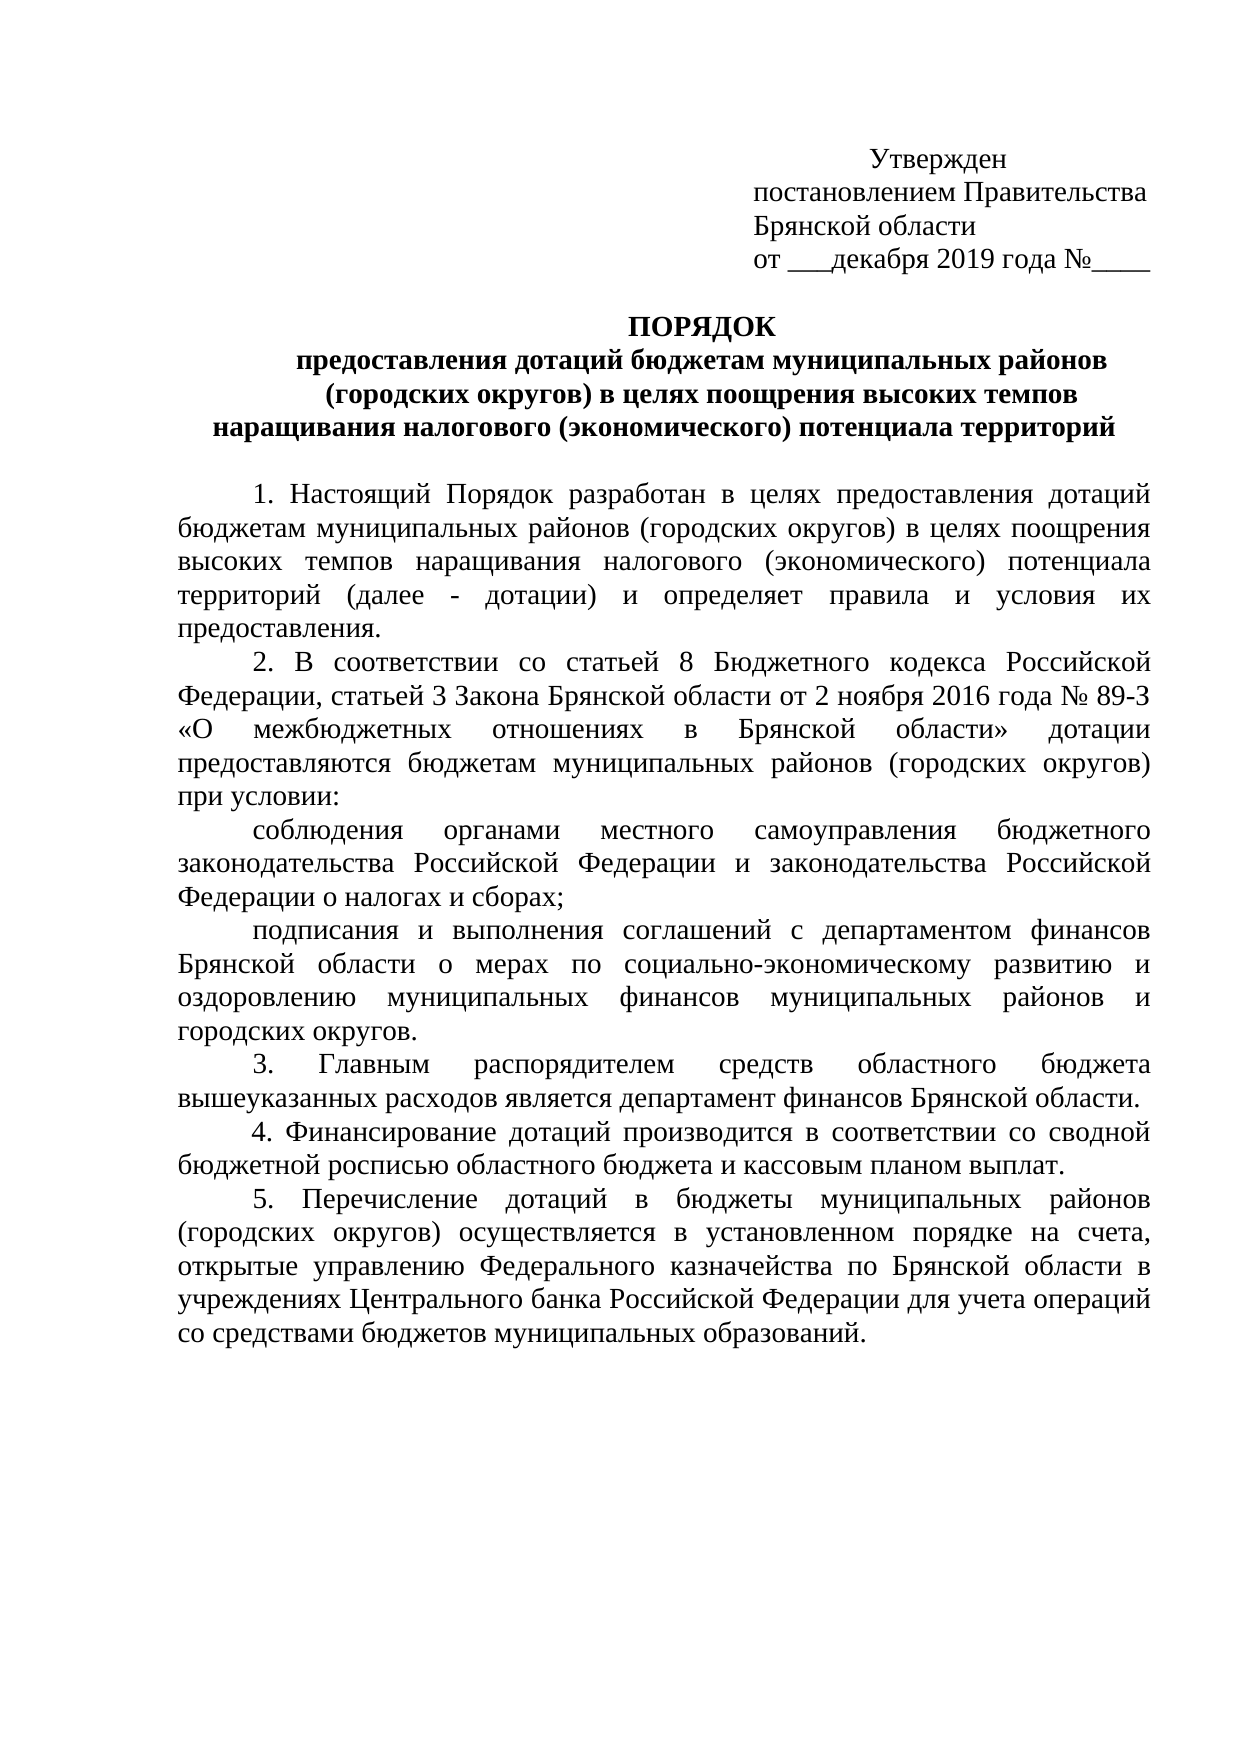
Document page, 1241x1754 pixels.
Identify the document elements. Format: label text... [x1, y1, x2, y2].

text подписания и выполнения соглашений с департаментом финансов Брянской области о мерах по социально-экономическому развитию и оздоровлению муниципальных финансов муниципальных районов и городских округов. [177, 912, 1152, 1047]
text от ___декабря 2019 года №____ [177, 242, 1152, 275]
text Утвержден [177, 141, 1152, 174]
title предоставления дотаций бюджетам муниципальных районов [177, 342, 1152, 376]
text 5. Перечисление дотаций в бюджеты муниципальных районов (городских округов) осуществляется в установленном порядке на счета, открытые управлению Федерального казначейства по Брянской области в учреждениях Центрального банка Российской Федерации для учета операций со средствами бюджетов муниципальных образований. [177, 1181, 1152, 1348]
text Брянской области [177, 208, 1152, 242]
text 1. Настоящий Порядок разработан в целях предоставления дотаций бюджетам муниципальных районов (городских округов) в целях поощрения высоких темпов наращивания налогового (экономического) потенциала территорий (далее - дотации) и определяет правила и условия их предоставления. [177, 476, 1152, 644]
text соблюдения органами местного самоуправления бюджетного законодательства Российской Федерации и законодательства Российской Федерации о налогах и сборах; [177, 812, 1152, 912]
text 2. В соответствии со статьей 8 Бюджетного кодекса Российской Федерации, статьей 3 Закона Брянской области от 2 ноября 2016 года № 89-З «О межбюджетных отношениях в Брянской области» дотации предоставляются бюджетам муниципальных районов (городских округов) при условии: [177, 644, 1152, 812]
title (городских округов) в целях поощрения высоких темпов наращивания налогового (экономического) потенциала территорий [177, 376, 1152, 443]
text постановлением Правительства [177, 174, 1152, 208]
text 4. Финансирование дотаций производится в соответствии со сводной бюджетной росписью областного бюджета и кассовым планом выплат. [177, 1114, 1152, 1181]
title ПОРЯДОК [177, 309, 1152, 342]
text 3. Главным распорядителем средств областного бюджета вышеуказанных расходов является департамент финансов Брянской области. [177, 1047, 1152, 1114]
